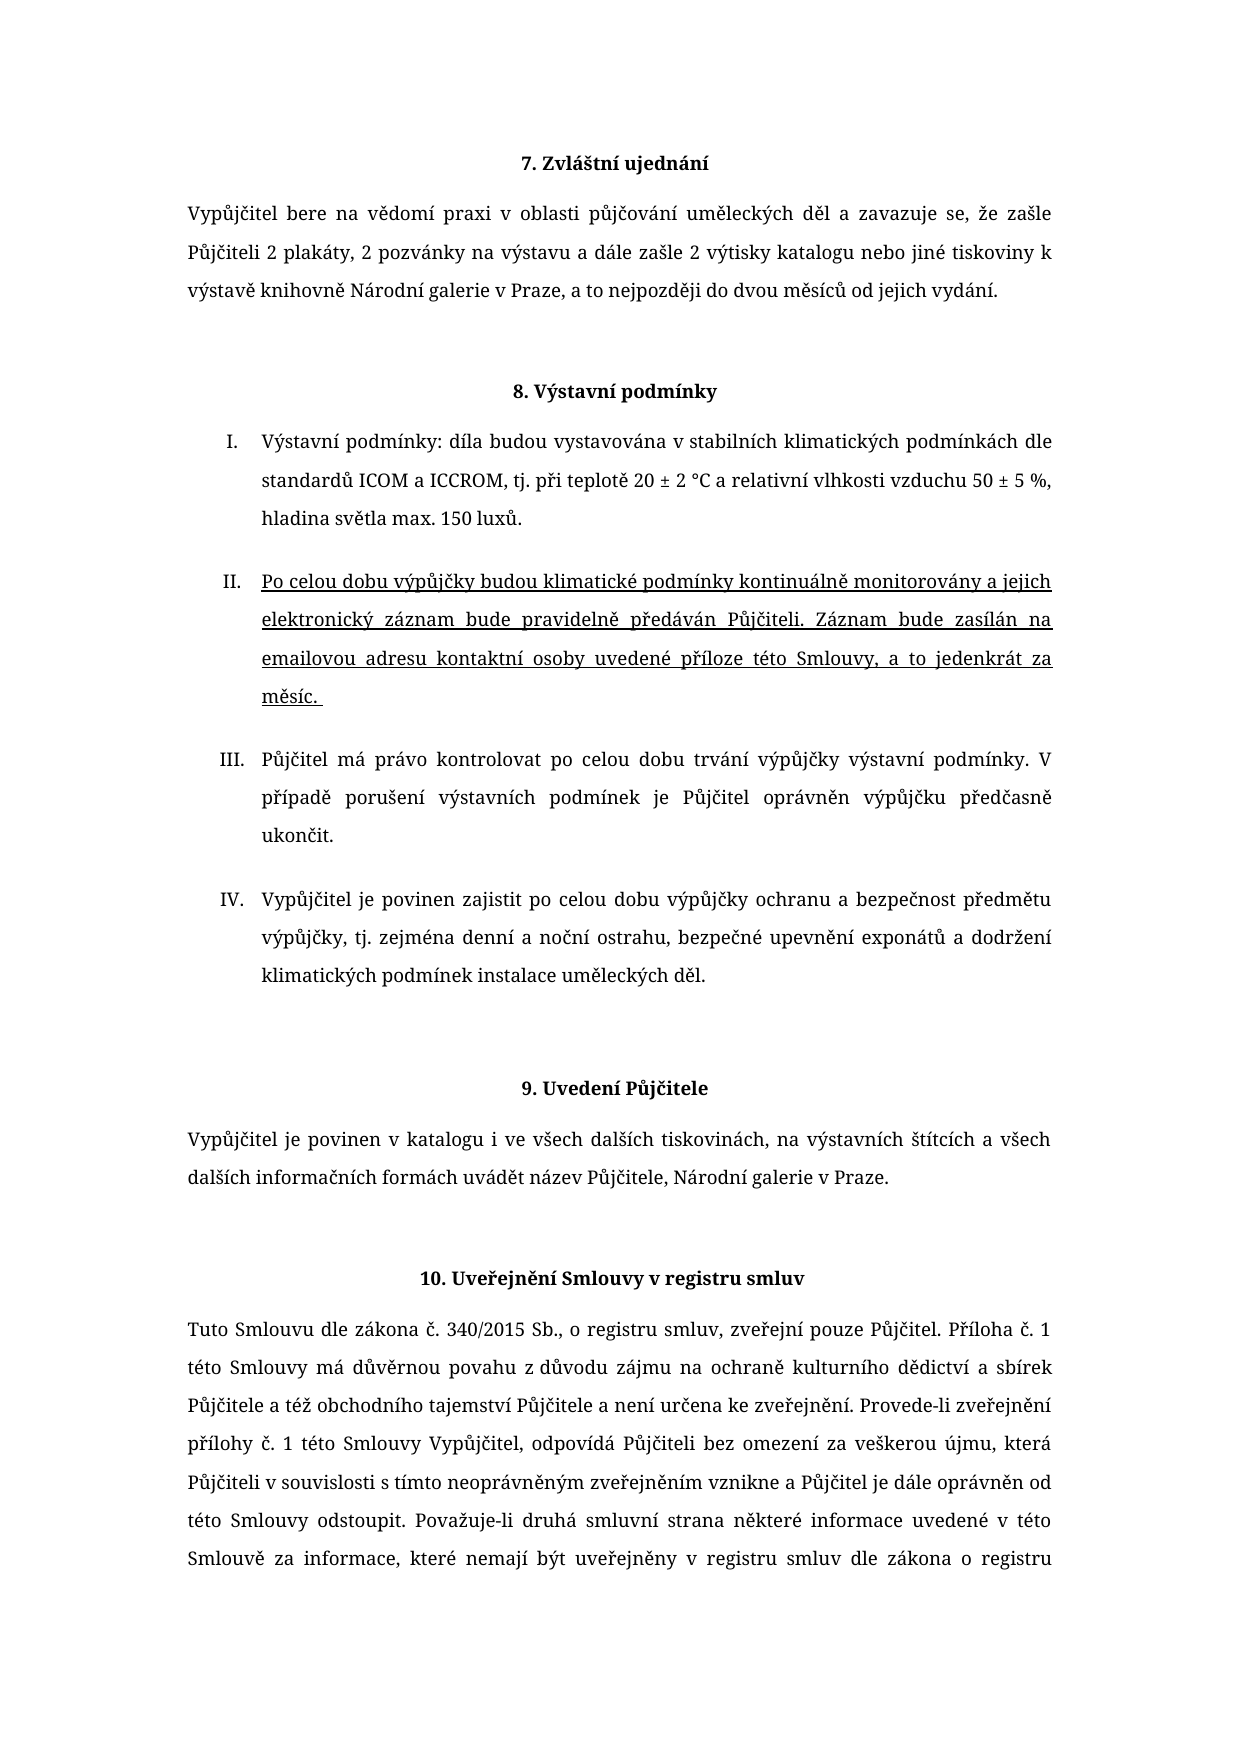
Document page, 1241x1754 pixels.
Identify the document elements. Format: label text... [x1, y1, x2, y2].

subtitle Zvláštní ujednání [187, 150, 1053, 176]
subtitle Uveřejnění Smlouvy v registru smluv [187, 1265, 1053, 1291]
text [187, 1316, 1053, 1571]
subtitle Výstavní podmínky: díla budou vystavována v stabilních klimatických podmínkách dle standardů ICOM a ICCROM, tj. při teplotě 20 ± 2 °C a relativní vlhkosti vzduchu 50 ± 5 %, hladina světla max. 150 luxů. [232, 429, 1053, 531]
subtitle Vypůjčitel je povinen zajistit po celou dobu výpůjčky ochranu a bezpečnost předmětu výpůjčky, tj. zejména denní a noční ostrahu, bezpečné upevnění exponátů a dodržení klimatických podmínek instalace uměleckých děl. [232, 886, 1053, 988]
subtitle Půjčitel má právo kontrolovat po celou dobu trvání výpůjčky výstavní podmínky. V případě porušení výstavních podmínek je Půjčitel oprávněn výpůjčku předčasně ukončit. [232, 746, 1053, 848]
text Vypůjčitel je povinen v katalogu i ve všech dalších tiskovinách, na výstavních štítcích a všech dalších informačních formách uvádět název Půjčitele, Národní galerie v Praze. [187, 1126, 1053, 1190]
text Vypůjčitel bere na vědomí praxi v oblasti půjčování uměleckých děl a zavazuje se, že zašle Půjčiteli 2 plakáty, 2 pozvánky na výstavu a dále zašle 2 výtisky katalogu nebo jiné tiskoviny k výstavě knihovně Národní galerie v Praze, a to nejpozději do dvou měsíců od jejich vydání. [187, 201, 1053, 303]
subtitle Po celou dobu výpůjčky budou klimatické podmínky kontinuálně monitorovány a jejich elektronický záznam bude pravidelně předáván Půjčiteli. Záznam bude zasílán na emailovou adresu kontaktní osoby uvedené příloze této Smlouvy, a to jedenkrát za měsíc. [232, 568, 1053, 708]
subtitle Uvedení Půjčitele [187, 1076, 1053, 1101]
subtitle Výstavní podmínky [187, 378, 1053, 403]
